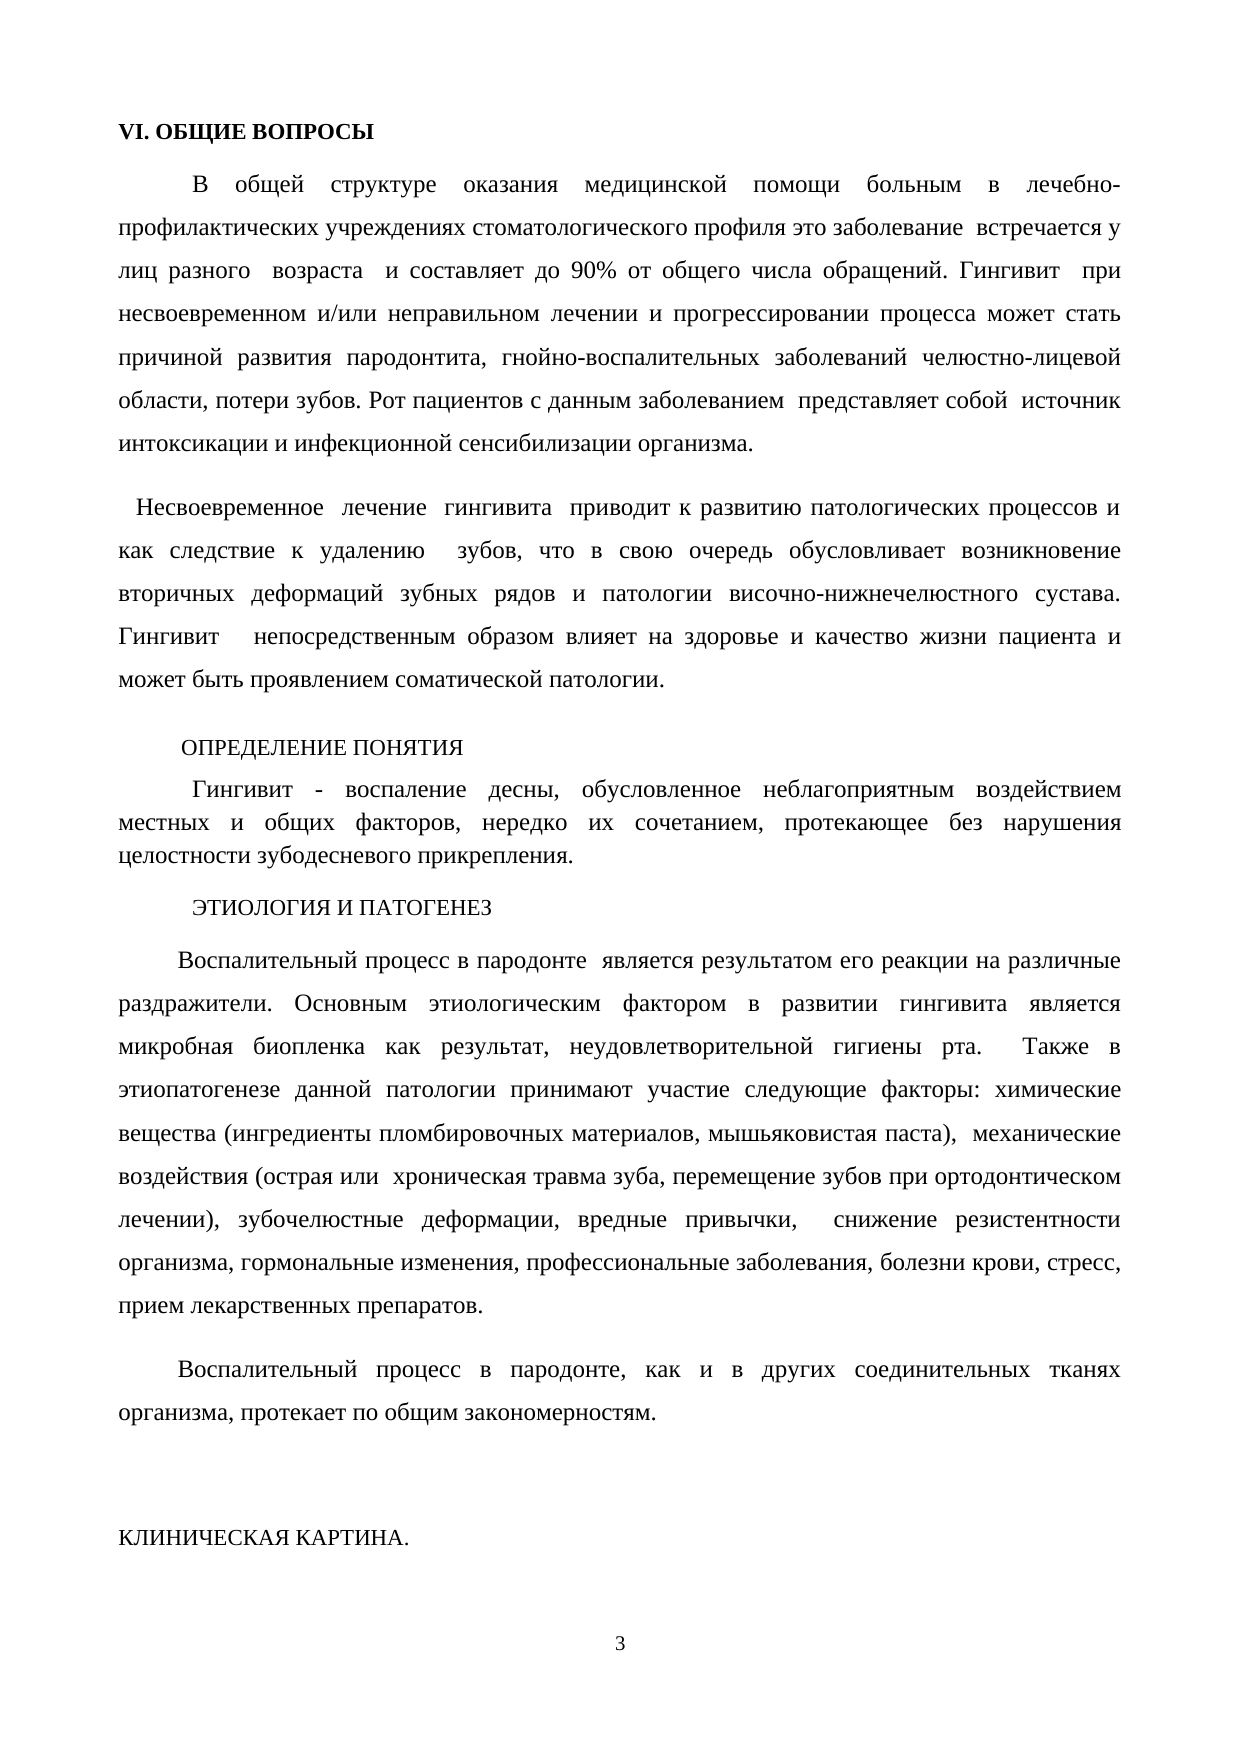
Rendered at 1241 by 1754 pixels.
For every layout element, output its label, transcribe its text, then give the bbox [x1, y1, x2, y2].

text VI. ОБЩИЕ ВОПРОСЫ [118, 118, 1122, 144]
text Гингивит - воспаление десны, обусловленное неблагоприятным воздействием местных и общих факторов, нередко их сочетанием, протекающее без нарушения целостности зубодесневого прикрепления. [118, 774, 1122, 869]
title ОПРЕДЕЛЕНИЕ ПОНЯТИЯ [118, 732, 1110, 762]
text В общей структуре оказания медицинской помощи больным в лечебно-профилактических учреждениях стоматологического профиля это заболевание встречается у лиц разного возраста и составляет до 90% от общего числа обращений. Гингивит при несвоевременном и/или неправильном лечении и прогрессировании процесса может стать причиной развития пародонтита, гнойно-воспалительных заболеваний челюстно-лицевой области, потери зубов. Рот пациентов с данным заболеванием представляет собой источник интоксикации и инфекционной сенсибилизации организма. [118, 169, 1122, 457]
text ЭТИОЛОГИЯ И ПАТОГЕНЕЗ [118, 894, 1122, 920]
text Воспалительный процесс в пародонте, как и в других соединительных тканях организма, протекает по общим закономерностям. [118, 1354, 1122, 1426]
text Несвоевременное лечение гингивита приводит к развитию патологических процессов и как следствие к удалению зубов, что в свою очередь обусловливает возникновение вторичных деформаций зубных рядов и патологии височно-нижнечелюстного сустава. Гингивит непосредственным образом влияет на здоровье и качество жизни пациента и может быть проявлением соматической патологии. [118, 492, 1122, 693]
text КЛИНИЧЕСКАЯ КАРТИНА. [118, 1524, 1122, 1550]
text Воспалительный процесс в пародонте является результатом его реакции на различные раздражители. Основным этиологическим фактором в развитии гингивита является микробная биопленка как результат, неудовлетворительной гигиены рта. Также в этиопатогенезе данной патологии принимают участие следующие факторы: химические вещества (ингредиенты пломбировочных материалов, мышьяковистая паста), механические воздействия (острая или хроническая травма зуба, перемещение зубов при ортодонтическом лечении), зубочелюстные деформации, вредные привычки, снижение резистентности организма, гормональные изменения, профессиональные заболевания, болезни крови, стресс, прием лекарственных препаратов. [118, 945, 1122, 1319]
